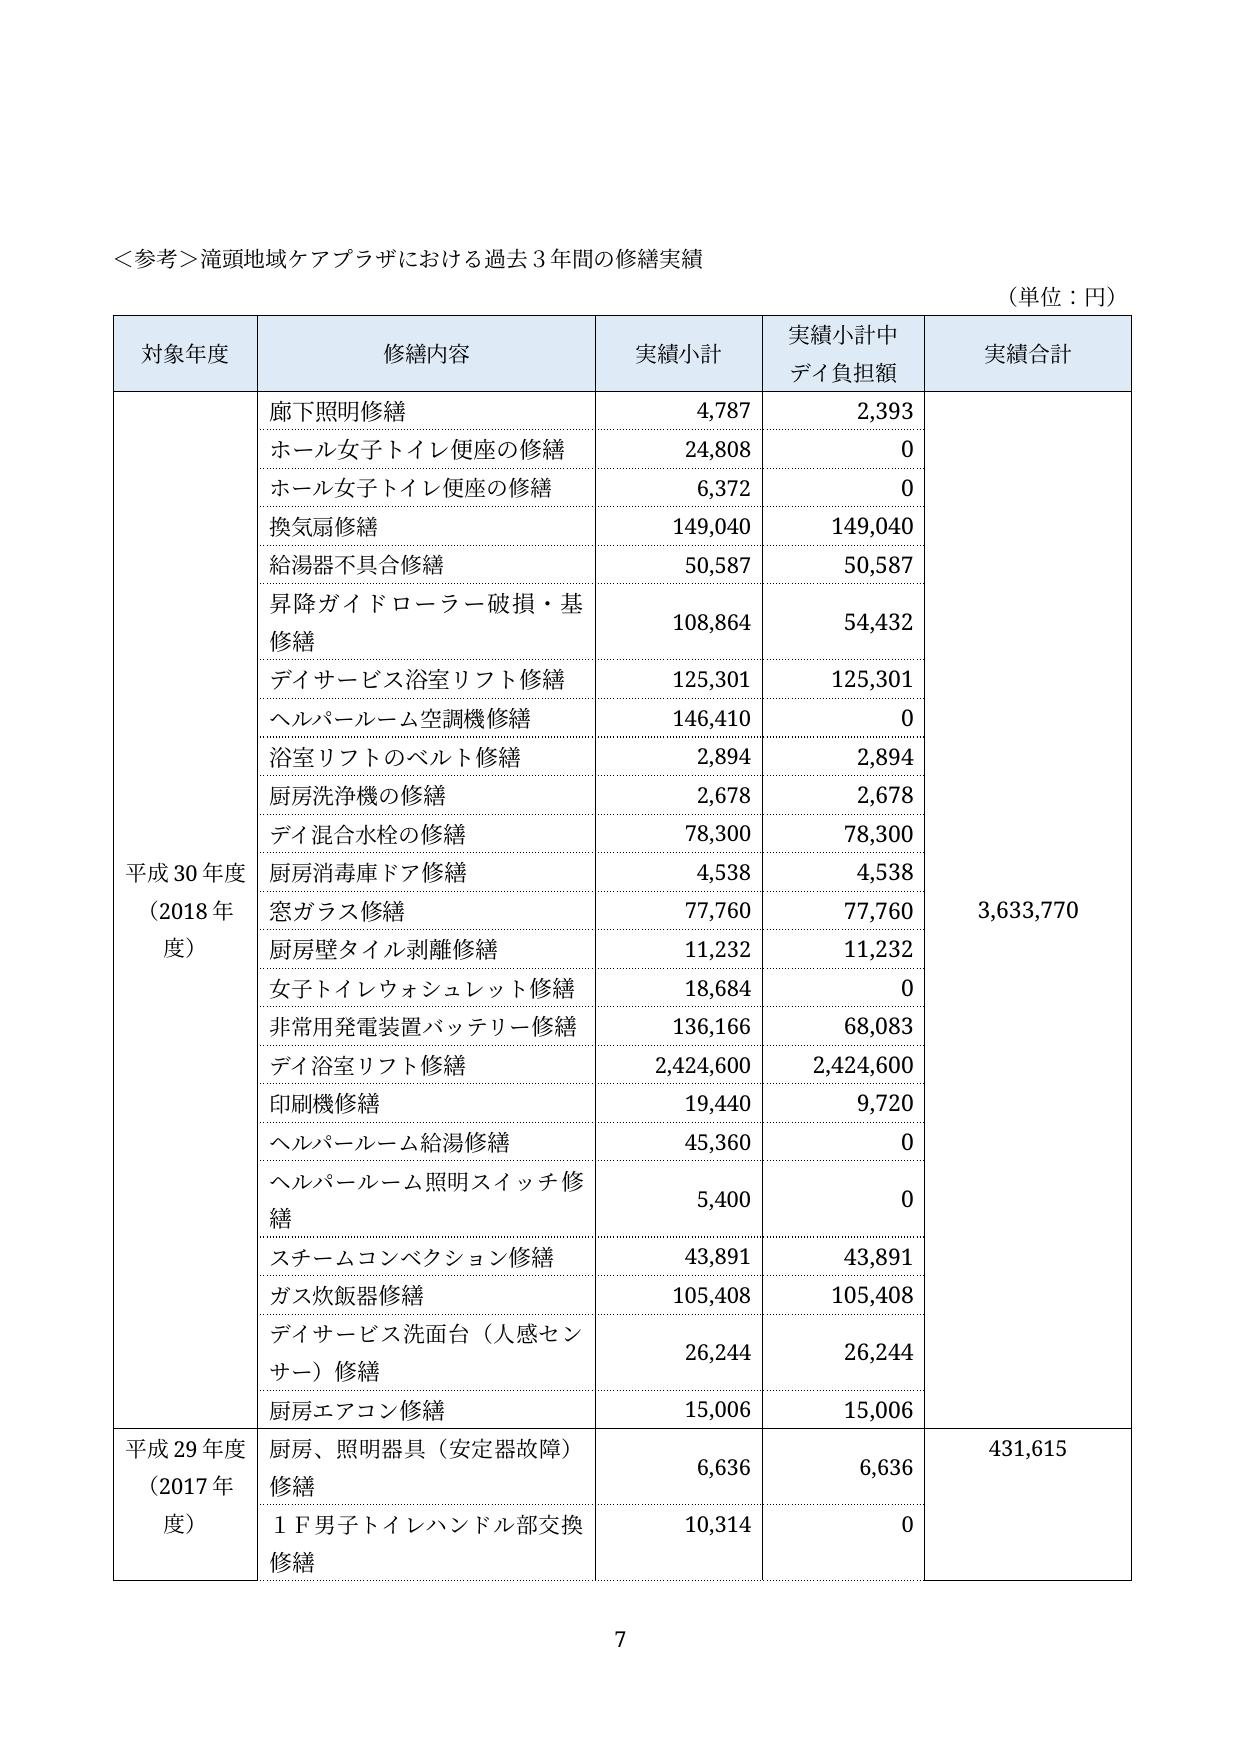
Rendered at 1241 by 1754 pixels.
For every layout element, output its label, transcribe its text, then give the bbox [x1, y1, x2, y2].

table_cell 45,360 [596, 1122, 762, 1160]
table_cell 0 [763, 1122, 924, 1160]
table_cell 5,400 [596, 1160, 762, 1236]
table_cell 4,787 [596, 392, 762, 429]
table_header 修繕内容 [258, 316, 595, 391]
table_cell 77,760 [763, 891, 924, 929]
table_cell 54,432 [763, 583, 924, 659]
table_cell 149,040 [596, 506, 762, 545]
text （単位：円） [112, 277, 1128, 314]
table_cell ヘルパールーム空調機修繕 [258, 698, 595, 736]
table_cell デイサービス浴室リフト修繕 [258, 659, 595, 698]
table_header 実績小計 [596, 316, 762, 391]
table_cell ガス炊飯器修繕 [258, 1275, 595, 1313]
table_cell 2,678 [596, 775, 762, 813]
table_cell 11,232 [596, 929, 762, 968]
table_cell ホール女子トイレ便座の修繕 [258, 429, 595, 468]
table_cell 2,678 [763, 775, 924, 813]
table_cell １Ｆ男子トイレハンドル部交換修繕 [258, 1504, 595, 1580]
table_cell デイサービス洗面台（人感センサー）修繕 [258, 1314, 595, 1389]
table_cell 0 [763, 1160, 924, 1236]
table_cell 105,408 [596, 1275, 762, 1313]
table_cell 108,864 [596, 583, 762, 659]
table_cell 給湯器不具合修繕 [258, 545, 595, 583]
table_cell 26,244 [763, 1314, 924, 1389]
table_cell 149,040 [763, 506, 924, 545]
table_cell 50,587 [596, 545, 762, 583]
table_cell 43,891 [596, 1236, 762, 1275]
table_cell 19,440 [596, 1083, 762, 1122]
table_cell 2,424,600 [763, 1045, 924, 1083]
table_cell 0 [763, 468, 924, 506]
table_cell 6,372 [596, 468, 762, 506]
table_cell 78,300 [763, 814, 924, 852]
table_cell 77,760 [596, 891, 762, 929]
table_cell 女子トイレウォシュレット修繕 [258, 968, 595, 1006]
table_cell 0 [763, 1504, 924, 1580]
table_cell 146,410 [596, 698, 762, 736]
table_cell ホール女子トイレ便座の修繕 [258, 468, 595, 506]
table_cell 0 [763, 968, 924, 1006]
table_cell 105,408 [763, 1275, 924, 1313]
table_header 実績合計 [925, 316, 1131, 391]
table_cell 厨房エアコン修繕 [258, 1390, 595, 1428]
table_cell 26,244 [596, 1314, 762, 1389]
table_cell 0 [763, 698, 924, 736]
table_cell 18,684 [596, 968, 762, 1006]
table_cell デイ混合水栓の修繕 [258, 814, 595, 852]
table_cell 厨房、照明器具（安定器故障）修繕 [258, 1429, 595, 1504]
table_cell デイ浴室リフト修繕 [258, 1045, 595, 1083]
table_cell 136,166 [596, 1006, 762, 1045]
text ＜参考＞滝頭地域ケアプラザにおける過去３年間の修繕実績 [112, 239, 1128, 277]
table_cell 厨房消毒庫ドア修繕 [258, 852, 595, 891]
table_cell 4,538 [596, 852, 762, 891]
table_cell 平成30年度 （2018年度） [114, 392, 257, 1428]
table_cell 0 [763, 429, 924, 468]
table_cell 125,301 [763, 659, 924, 698]
table_cell 浴室リフトのベルト修繕 [258, 736, 595, 775]
table_cell 24,808 [596, 429, 762, 468]
table_cell 厨房壁タイル剥離修繕 [258, 929, 595, 968]
table_cell 印刷機修繕 [258, 1083, 595, 1122]
table_cell 非常用発電装置バッテリー修繕 [258, 1006, 595, 1045]
table_cell 2,894 [596, 736, 762, 775]
table_header 対象年度 [114, 316, 257, 391]
table_cell 3,633,770 [925, 392, 1131, 1428]
table_cell 窓ガラス修繕 [258, 891, 595, 929]
table_cell 4,538 [763, 852, 924, 891]
table_cell 78,300 [596, 814, 762, 852]
table_cell ヘルパールーム給湯修繕 [258, 1122, 595, 1160]
table_cell 昇降ガイドローラー破損・基修繕 [258, 583, 595, 659]
table_cell ヘルパールーム照明スイッチ修繕 [258, 1160, 595, 1236]
table_cell 6,636 [596, 1429, 762, 1504]
table_cell 50,587 [763, 545, 924, 583]
table_cell 68,083 [763, 1006, 924, 1045]
table_cell 廊下照明修繕 [258, 392, 595, 429]
table_cell 6,636 [763, 1429, 924, 1504]
table_cell 15,006 [763, 1390, 924, 1428]
table_cell 換気扇修繕 [258, 506, 595, 545]
table_cell 2,894 [763, 736, 924, 775]
table_cell 11,232 [763, 929, 924, 968]
table_cell 10,314 [596, 1504, 762, 1580]
table_cell 2,393 [763, 392, 924, 429]
table_cell 125,301 [596, 659, 762, 698]
table_cell 43,891 [763, 1236, 924, 1275]
table_header 実績小計中 デイ負担額 [763, 316, 924, 391]
table_cell 平成29年度 （2017年度） [114, 1429, 257, 1580]
table_cell 9,720 [763, 1083, 924, 1122]
table_cell 2,424,600 [596, 1045, 762, 1083]
table_cell スチームコンベクション修繕 [258, 1236, 595, 1275]
table_cell 厨房洗浄機の修繕 [258, 775, 595, 813]
table_cell 431,615 [925, 1429, 1131, 1580]
table_cell 15,006 [596, 1390, 762, 1428]
